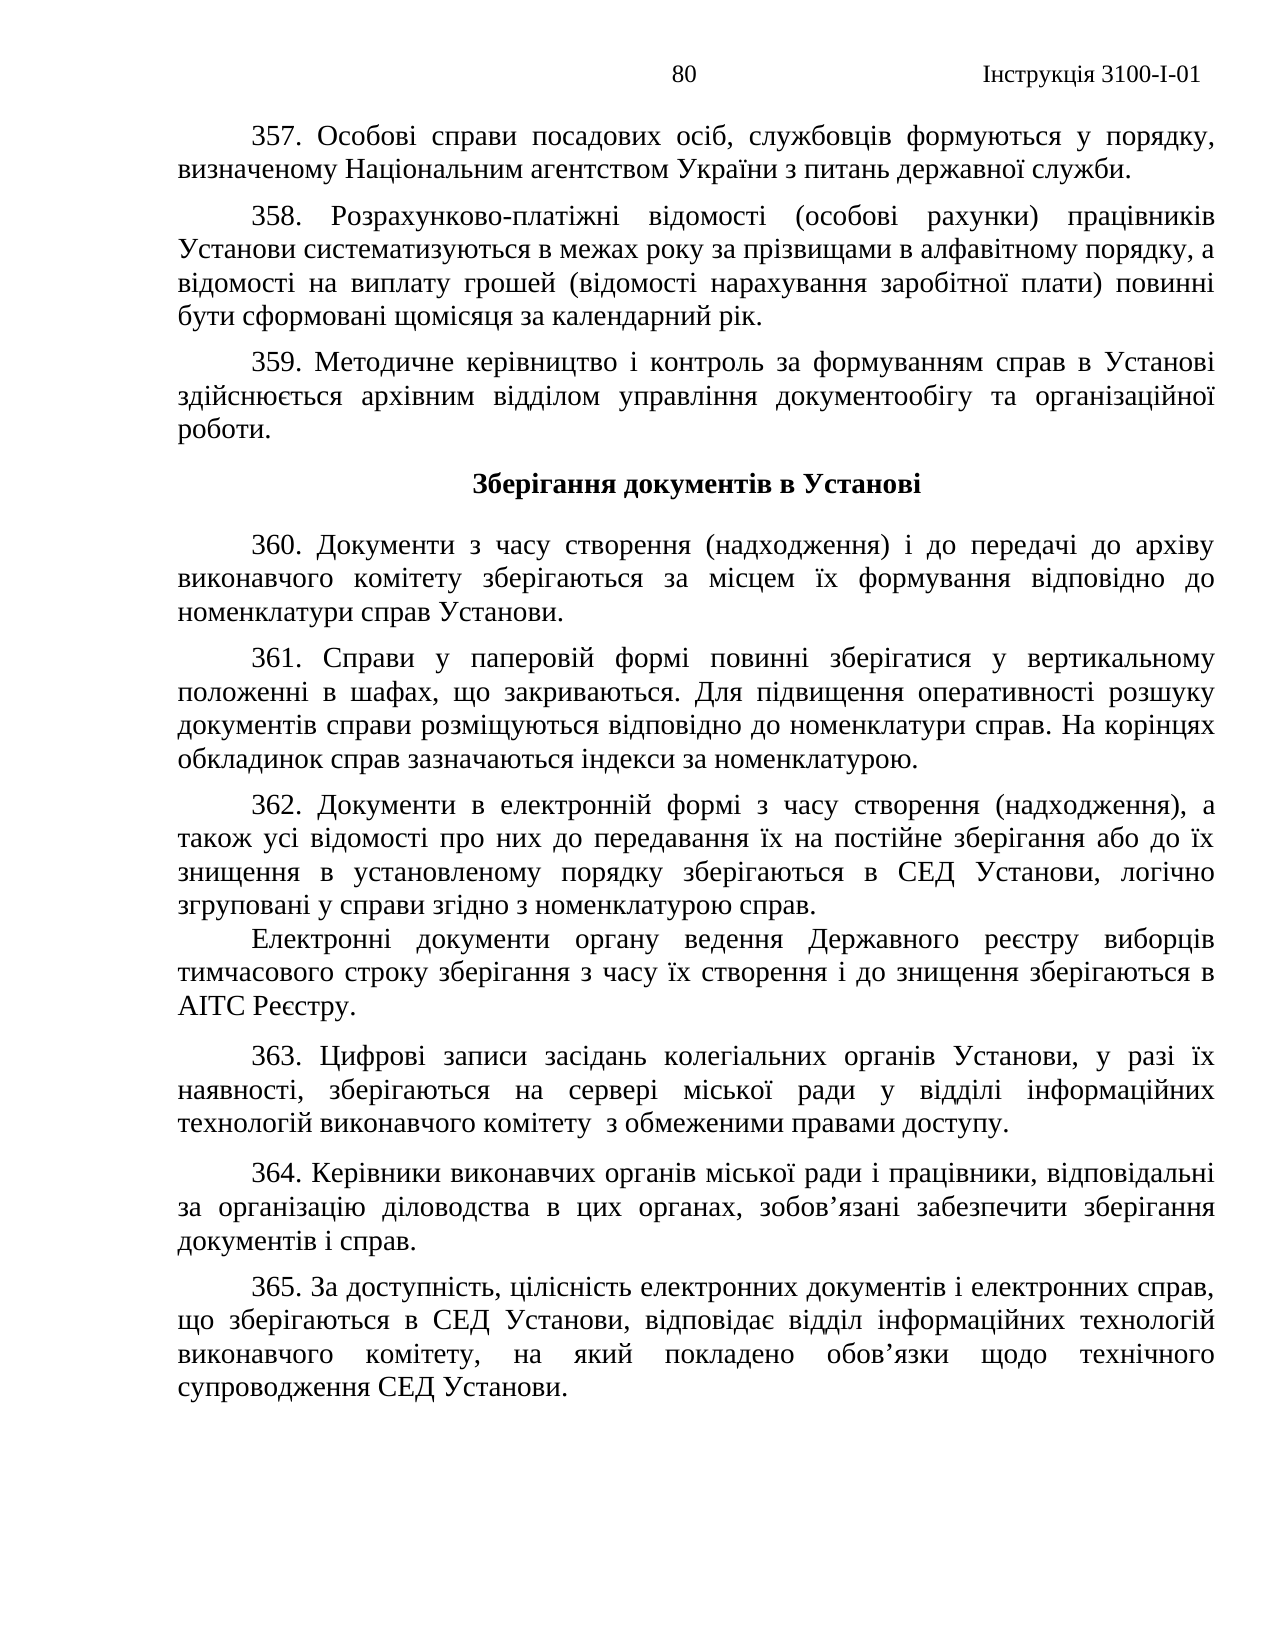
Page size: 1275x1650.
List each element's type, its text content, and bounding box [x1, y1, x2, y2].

text 364. Керівники виконавчих органів міської ради і працівники, відповідальні за організацію діловодства в цих органах, зобов’язані забезпечити зберігання документів і справ. [177, 1156, 1216, 1256]
text Електронні документи органу ведення Державного реєстру виборців тимчасового строку зберігання з часу їх створення і до знищення зберігаються в АІТС Реєстру. [177, 921, 1216, 1022]
text 359. Методичне керівництво і контроль за формуванням справ в Установі здійснюється архівним відділом управління документообігу та організаційної роботи. [177, 344, 1216, 445]
text 362. Документи в електронній формі з часу створення (надходження), а також усі відомості про них до передавання їх на постійне зберігання або до їх знищення в установленому порядку зберігаються в СЕД Установи, логічно згруповані у справи згідно з номенклатурою справ. [177, 787, 1216, 921]
text 365. За доступність, цілісність електронних документів і електронних справ, що зберігаються в СЕД Установи, відповідає відділ інформаційних технологій виконавчого комітету, на який покладено обов’язки щодо технічного супроводження СЕД Установи. [177, 1269, 1216, 1403]
text 361. Справи у паперовій формі повинні зберігатися у вертикальному положенні в шафах, що закриваються. Для підвищення оперативності розшуку документів справи розміщуються відповідно до номенклатури справ. На корінцях обкладинок справ зазначаються індекси за номенклатурою. [177, 640, 1216, 774]
text 363. Цифрові записи засідань колегіальних органів Установи, у разі їх наявності, зберігаються на сервері міської ради у відділі інформаційних технологій виконавчого комітету з обмеженими правами доступу. [177, 1038, 1216, 1139]
text 358. Розрахунково-платіжні відомості (особові рахунки) працівників Установи систематизуються в межах року за прізвищами в алфавітному порядку, а відомості на виплату грошей (відомості нарахування заробітної плати) повинні бути сформовані щомісяця за календарний рік. [177, 198, 1216, 332]
text 357. Особові справи посадових осіб, службовців формуються у порядку, визначеному Національним агентством України з питань державної служби. [177, 118, 1216, 185]
subtitle Зберігання документів в Установі [177, 466, 1216, 499]
text 360. Документи з часу створення (надходження) і до передачі до архіву виконавчого комітету зберігаються за місцем їх формування відповідно до номенклатури справ Установи. [177, 527, 1216, 628]
